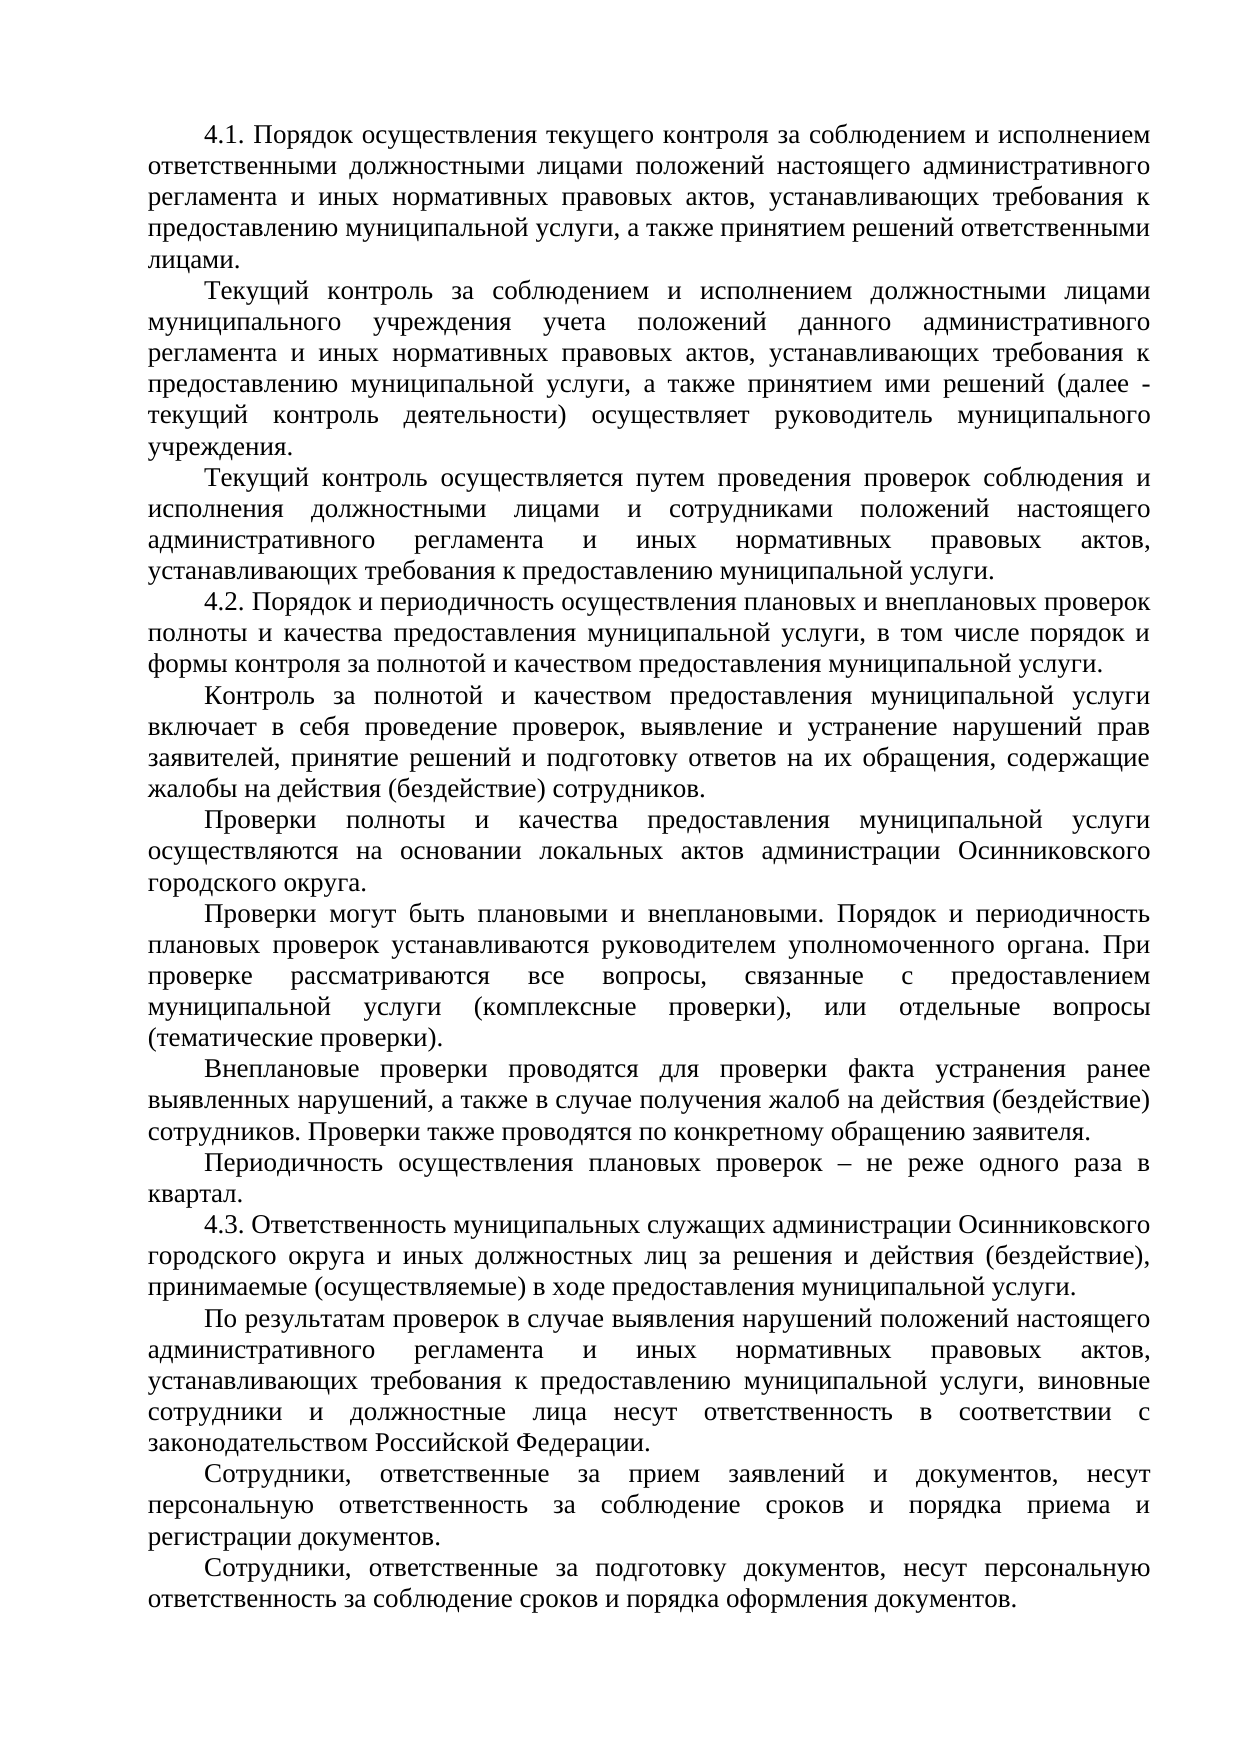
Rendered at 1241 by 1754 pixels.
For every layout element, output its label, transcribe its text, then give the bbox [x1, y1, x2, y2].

text Периодичность осуществления плановых проверок – не реже одного раза в квартал. [148, 1146, 1152, 1208]
text Сотрудники, ответственные за подготовку документов, несут персональную ответственность за соблюдение сроков и порядка оформления документов. [148, 1551, 1152, 1613]
text Сотрудники, ответственные за прием заявлений и документов, несут персональную ответственность за соблюдение сроков и порядка приема и регистрации документов. [148, 1457, 1152, 1551]
text Контроль за полнотой и качеством предоставления муниципальной услуги включает в себя проведение проверок, выявление и устранение нарушений прав заявителей, принятие решений и подготовку ответов на их обращения, содержащие жалобы на действия (бездействие) сотрудников. [148, 679, 1152, 803]
text 4.3. Ответственность муниципальных служащих администрации Осинниковского городского округа и иных должностных лиц за решения и действия (бездействие), принимаемые (осуществляемые) в ходе предоставления муниципальной услуги. [148, 1208, 1152, 1302]
text 4.2. Порядок и периодичность осуществления плановых и внеплановых проверок полноты и качества предоставления муниципальной услуги, в том числе порядок и формы контроля за полнотой и качеством предоставления муниципальной услуги. [148, 585, 1152, 679]
text Текущий контроль за соблюдением и исполнением должностными лицами муниципального учреждения учета положений данного административного регламента и иных нормативных правовых актов, устанавливающих требования к предоставлению муниципальной услуги, а также принятием ими решений (далее - текущий контроль деятельности) осуществляет руководитель муниципального учреждения. [148, 274, 1152, 461]
text Текущий контроль осуществляется путем проведения проверок соблюдения и исполнения должностными лицами и сотрудниками положений настоящего административного регламента и иных нормативных правовых актов, устанавливающих требования к предоставлению муниципальной услуги. [148, 461, 1152, 585]
text Проверки могут быть плановыми и внеплановыми. Порядок и периодичность плановых проверок устанавливаются руководителем уполномоченного органа. При проверке рассматриваются все вопросы, связанные с предоставлением муниципальной услуги (комплексные проверки), или отдельные вопросы (тематические проверки). [148, 897, 1152, 1052]
text По результатам проверок в случае выявления нарушений положений настоящего административного регламента и иных нормативных правовых актов, устанавливающих требования к предоставлению муниципальной услуги, виновные сотрудники и должностные лица несут ответственность в соответствии с законодательством Российской Федерации. [148, 1302, 1152, 1457]
text Проверки полноты и качества предоставления муниципальной услуги осуществляются на основании локальных актов администрации Осинниковского городского округа. [148, 803, 1152, 897]
text Внеплановые проверки проводятся для проверки факта устранения ранее выявленных нарушений, а также в случае получения жалоб на действия (бездействие) сотрудников. Проверки также проводятся по конкретному обращению заявителя. [148, 1052, 1152, 1146]
text 4.1. Порядок осуществления текущего контроля за соблюдением и исполнением ответственными должностными лицами положений настоящего административного регламента и иных нормативных правовых актов, устанавливающих требования к предоставлению муниципальной услуги, а также принятием решений ответственными лицами. [148, 118, 1152, 274]
